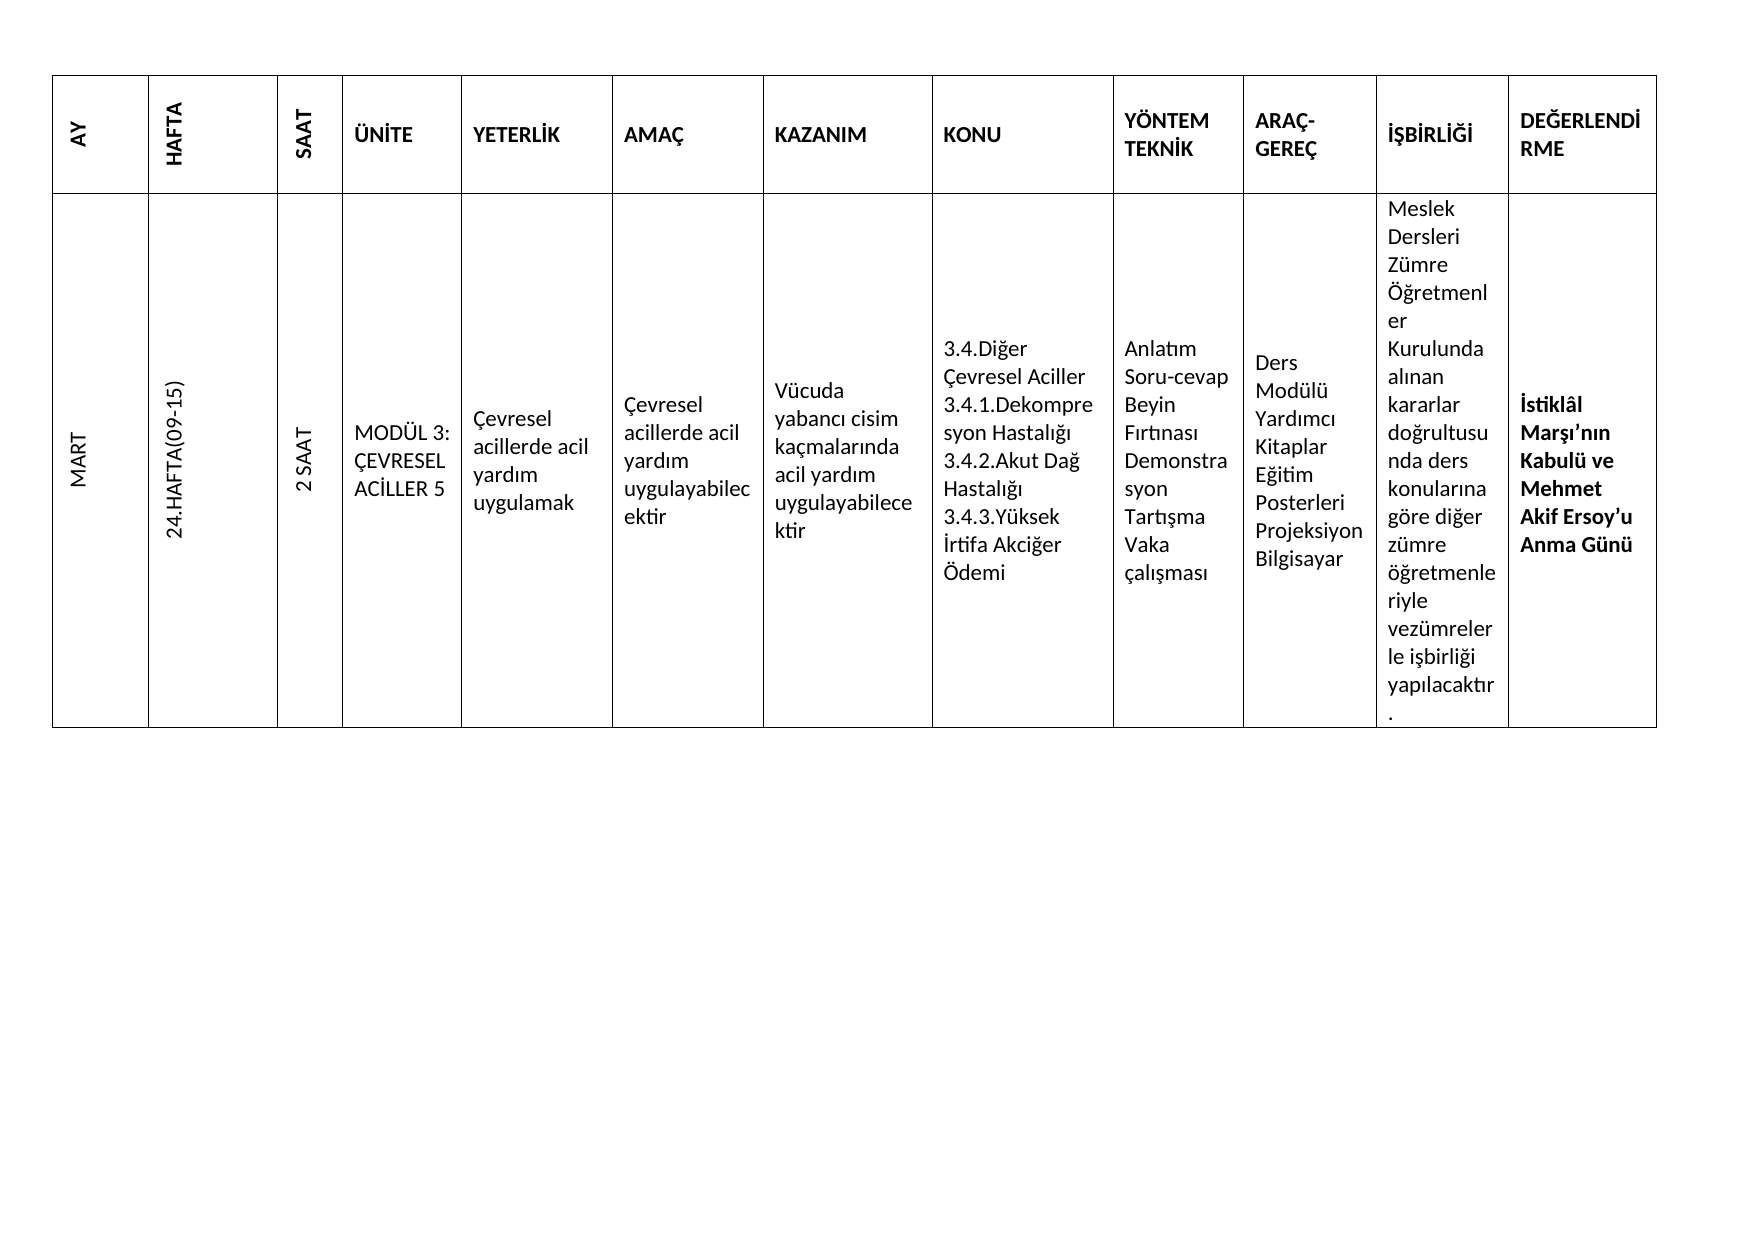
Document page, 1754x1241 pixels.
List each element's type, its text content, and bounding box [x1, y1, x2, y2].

table_header AMAÇ [613, 76, 763, 193]
table_cell MODÜL 3: ÇEVRESEL ACİLLER 5 [343, 194, 461, 727]
table_header ARAÇ-GEREÇ [1244, 76, 1376, 193]
table_cell Meslek Dersleri Zümre Öğretmenler Kurulunda alınan kararlar doğrultusunda ders konularına göre diğer zümre öğretmenleriyle vezümrelerle işbirliği yapılacaktır. [1377, 194, 1508, 727]
table_header KONU [933, 76, 1113, 193]
table_header DEĞERLENDİRME [1509, 76, 1656, 193]
table_cell Vücuda yabancı cisim kaçmalarında acil yardım uygulayabilecektir [764, 194, 932, 727]
table_header İŞBİRLİĞİ [1377, 76, 1508, 193]
table_header YÖNTEM TEKNİK [1114, 76, 1243, 193]
table_cell Çevresel acillerde acil yardım uygulayabilecektir [613, 194, 763, 727]
table_header KAZANIM [764, 76, 932, 193]
table_header AY [53, 76, 148, 193]
table_cell İstiklâl Marşı’nın Kabulü ve Mehmet Akif Ersoy’u Anma Günü [1509, 194, 1656, 727]
table_header HAFTA [149, 76, 277, 193]
table_cell Çevresel acillerde acil yardım uygulamak [462, 194, 612, 727]
table_header SAAT [278, 76, 342, 193]
table_cell 3.4.Diğer Çevresel Aciller 3.4.1.Dekompresyon Hastalığı 3.4.2.Akut Dağ Hastalığı 3.4.3.Yüksek İrtifa Akciğer Ödemi [933, 194, 1113, 727]
table_cell 2 SAAT [278, 194, 342, 727]
table_cell MART [53, 194, 148, 727]
table_cell Anlatım Soru-cevap Beyin Fırtınası Demonstrasyon Tartışma Vaka çalışması [1114, 194, 1243, 727]
table_cell Ders Modülü Yardımcı Kitaplar Eğitim Posterleri Projeksiyon Bilgisayar [1244, 194, 1376, 727]
table_cell 24.HAFTA(09-15) [149, 194, 277, 727]
table_header ÜNİTE [343, 76, 461, 193]
table_header YETERLİK [462, 76, 612, 193]
